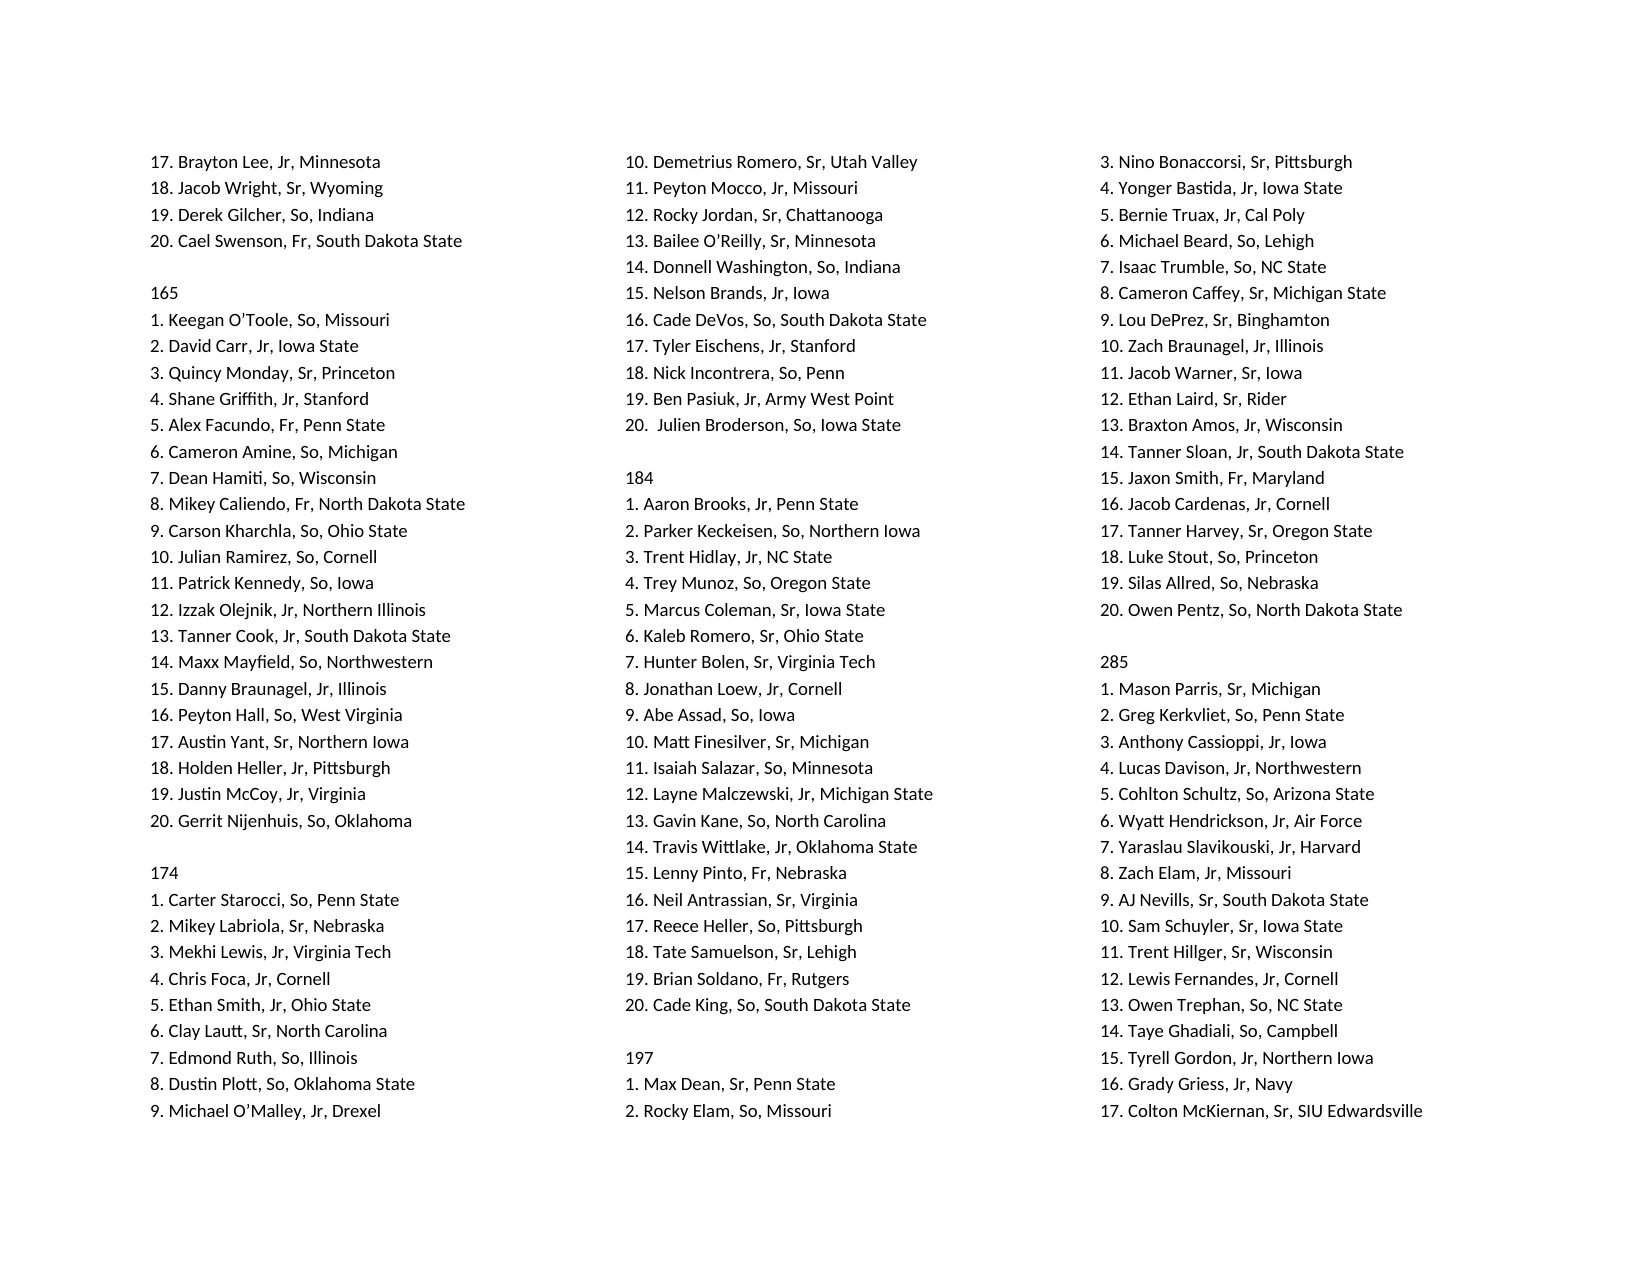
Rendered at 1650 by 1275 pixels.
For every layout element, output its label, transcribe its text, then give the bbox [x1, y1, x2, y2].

text 15. Nelson Brands, Jr, Iowa [625, 282, 1025, 305]
text 19. Silas Allred, So, Nebraska [1100, 572, 1500, 594]
text 11. Patrick Kennedy, So, Iowa [150, 572, 550, 594]
text 20. Cade King, So, South Dakota State [625, 993, 1025, 1016]
text 5. Alex Facundo, Fr, Penn State [150, 413, 550, 436]
text 15. Tyrell Gordon, Jr, Northern Iowa [1100, 1046, 1500, 1069]
text 11. Isaiah Salazar, So, Minnesota [625, 756, 1025, 779]
text 3. Mekhi Lewis, Jr, Virginia Tech [150, 941, 550, 963]
text 5. Bernie Truax, Jr, Cal Poly [1100, 203, 1500, 226]
text 6. Wyatt Hendrickson, Jr, Air Force [1100, 809, 1500, 832]
text 14. Donnell Washington, So, Indiana [625, 255, 1025, 278]
text 10. Demetrius Romero, Sr, Utah Valley [625, 150, 1025, 173]
text 7. Edmond Ruth, So, Illinois [150, 1046, 550, 1069]
text 8. Dustin Plott, So, Oklahoma State [150, 1072, 550, 1095]
text 165 [150, 282, 550, 305]
text 7. Hunter Bolen, Sr, Virginia Tech [625, 651, 1025, 674]
text 13. Gavin Kane, So, North Carolina [625, 809, 1025, 832]
text 4. Shane Griffith, Jr, Stanford [150, 387, 550, 410]
text 17. Tyler Eischens, Jr, Stanford [625, 334, 1025, 357]
text 13. Braxton Amos, Jr, Wisconsin [1100, 413, 1500, 436]
text 3. Anthony Cassioppi, Jr, Iowa [1100, 730, 1500, 753]
text 11. Jacob Warner, Sr, Iowa [1100, 361, 1500, 384]
text 9. Abe Assad, So, Iowa [625, 703, 1025, 726]
text 20. Julien Broderson, So, Iowa State [625, 413, 1025, 436]
text 16. Peyton Hall, So, West Virginia [150, 703, 550, 726]
text 19. Justin McCoy, Jr, Virginia [150, 782, 550, 805]
text 3. Nino Bonaccorsi, Sr, Pittsburgh [1100, 150, 1500, 173]
text 4. Lucas Davison, Jr, Northwestern [1100, 756, 1500, 779]
text 5. Marcus Coleman, Sr, Iowa State [625, 598, 1025, 621]
text 4. Chris Foca, Jr, Cornell [150, 967, 550, 990]
text 5. Cohlton Schultz, So, Arizona State [1100, 782, 1500, 805]
text 1. Keegan O’Toole, So, Missouri [150, 308, 550, 331]
text 12. Lewis Fernandes, Jr, Cornell [1100, 967, 1500, 990]
text 1. Max Dean, Sr, Penn State [625, 1072, 1025, 1095]
text 16. Neil Antrassian, Sr, Virginia [625, 888, 1025, 911]
text 14. Taye Ghadiali, So, Campbell [1100, 1020, 1500, 1043]
text 17. Reece Heller, So, Pittsburgh [625, 914, 1025, 937]
text 19. Ben Pasiuk, Jr, Army West Point [625, 387, 1025, 410]
text 10. Sam Schuyler, Sr, Iowa State [1100, 914, 1500, 937]
text 18. Nick Incontrera, So, Penn [625, 361, 1025, 384]
text 10. Matt Finesilver, Sr, Michigan [625, 730, 1025, 753]
text 17. Tanner Harvey, Sr, Oregon State [1100, 519, 1500, 542]
text 20. Owen Pentz, So, North Dakota State [1100, 598, 1500, 621]
text 2. David Carr, Jr, Iowa State [150, 334, 550, 357]
text 2. Parker Keckeisen, So, Northern Iowa [625, 519, 1025, 542]
text 7. Yaraslau Slavikouski, Jr, Harvard [1100, 835, 1500, 858]
text 15. Jaxon Smith, Fr, Maryland [1100, 466, 1500, 489]
text 15. Danny Braunagel, Jr, Illinois [150, 677, 550, 700]
text 8. Mikey Caliendo, Fr, North Dakota State [150, 493, 550, 516]
text 17. Brayton Lee, Jr, Minnesota [150, 150, 550, 173]
text 9. Michael O’Malley, Jr, Drexel [150, 1099, 550, 1122]
text 13. Bailee O’Reilly, Sr, Minnesota [625, 229, 1025, 252]
text 2. Rocky Elam, So, Missouri [625, 1099, 1025, 1122]
text 13. Tanner Cook, Jr, South Dakota State [150, 624, 550, 647]
text 10. Julian Ramirez, So, Cornell [150, 545, 550, 568]
text 1. Mason Parris, Sr, Michigan [1100, 677, 1500, 700]
text 17. Austin Yant, Sr, Northern Iowa [150, 730, 550, 753]
text 19. Derek Gilcher, So, Indiana [150, 203, 550, 226]
text 5. Ethan Smith, Jr, Ohio State [150, 993, 550, 1016]
text 6. Clay Lautt, Sr, North Carolina [150, 1020, 550, 1043]
text 15. Lenny Pinto, Fr, Nebraska [625, 862, 1025, 884]
text 6. Cameron Amine, So, Michigan [150, 440, 550, 463]
text 18. Holden Heller, Jr, Pittsburgh [150, 756, 550, 779]
text 18. Tate Samuelson, Sr, Lehigh [625, 941, 1025, 963]
text 14. Travis Wittlake, Jr, Oklahoma State [625, 835, 1025, 858]
text 8. Cameron Caffey, Sr, Michigan State [1100, 282, 1500, 305]
text 2. Greg Kerkvliet, So, Penn State [1100, 703, 1500, 726]
text 11. Peyton Mocco, Jr, Missouri [625, 176, 1025, 199]
text 9. AJ Nevills, Sr, South Dakota State [1100, 888, 1500, 911]
text 7. Isaac Trumble, So, NC State [1100, 255, 1500, 278]
text 1. Aaron Brooks, Jr, Penn State [625, 493, 1025, 516]
text 6. Kaleb Romero, Sr, Ohio State [625, 624, 1025, 647]
text 4. Yonger Bastida, Jr, Iowa State [1100, 176, 1500, 199]
text 16. Grady Griess, Jr, Navy [1100, 1072, 1500, 1095]
text 285 [1100, 651, 1500, 674]
text 20. Gerrit Nijenhuis, So, Oklahoma [150, 809, 550, 832]
text 2. Mikey Labriola, Sr, Nebraska [150, 914, 550, 937]
text 1. Carter Starocci, So, Penn State [150, 888, 550, 911]
text 8. Jonathan Loew, Jr, Cornell [625, 677, 1025, 700]
text 3. Trent Hidlay, Jr, NC State [625, 545, 1025, 568]
text 12. Rocky Jordan, Sr, Chattanooga [625, 203, 1025, 226]
text 14. Maxx Mayfield, So, Northwestern [150, 651, 550, 674]
text 197 [625, 1046, 1025, 1069]
text 4. Trey Munoz, So, Oregon State [625, 572, 1025, 594]
text 9. Lou DePrez, Sr, Binghamton [1100, 308, 1500, 331]
text 13. Owen Trephan, So, NC State [1100, 993, 1500, 1016]
text 18. Luke Stout, So, Princeton [1100, 545, 1500, 568]
text 20. Cael Swenson, Fr, South Dakota State [150, 229, 550, 252]
text 174 [150, 862, 550, 884]
text 184 [625, 466, 1025, 489]
text 14. Tanner Sloan, Jr, South Dakota State [1100, 440, 1500, 463]
text 16. Jacob Cardenas, Jr, Cornell [1100, 493, 1500, 516]
text 12. Layne Malczewski, Jr, Michigan State [625, 782, 1025, 805]
text 8. Zach Elam, Jr, Missouri [1100, 862, 1500, 884]
text 17. Colton McKiernan, Sr, SIU Edwardsville [1100, 1099, 1500, 1122]
text 9. Carson Kharchla, So, Ohio State [150, 519, 550, 542]
text 11. Trent Hillger, Sr, Wisconsin [1100, 941, 1500, 963]
text 12. Izzak Olejnik, Jr, Northern Illinois [150, 598, 550, 621]
text 7. Dean Hamiti, So, Wisconsin [150, 466, 550, 489]
text 6. Michael Beard, So, Lehigh [1100, 229, 1500, 252]
text 3. Quincy Monday, Sr, Princeton [150, 361, 550, 384]
text 10. Zach Braunagel, Jr, Illinois [1100, 334, 1500, 357]
text 16. Cade DeVos, So, South Dakota State [625, 308, 1025, 331]
text 12. Ethan Laird, Sr, Rider [1100, 387, 1500, 410]
text 18. Jacob Wright, Sr, Wyoming [150, 176, 550, 199]
text 19. Brian Soldano, Fr, Rutgers [625, 967, 1025, 990]
